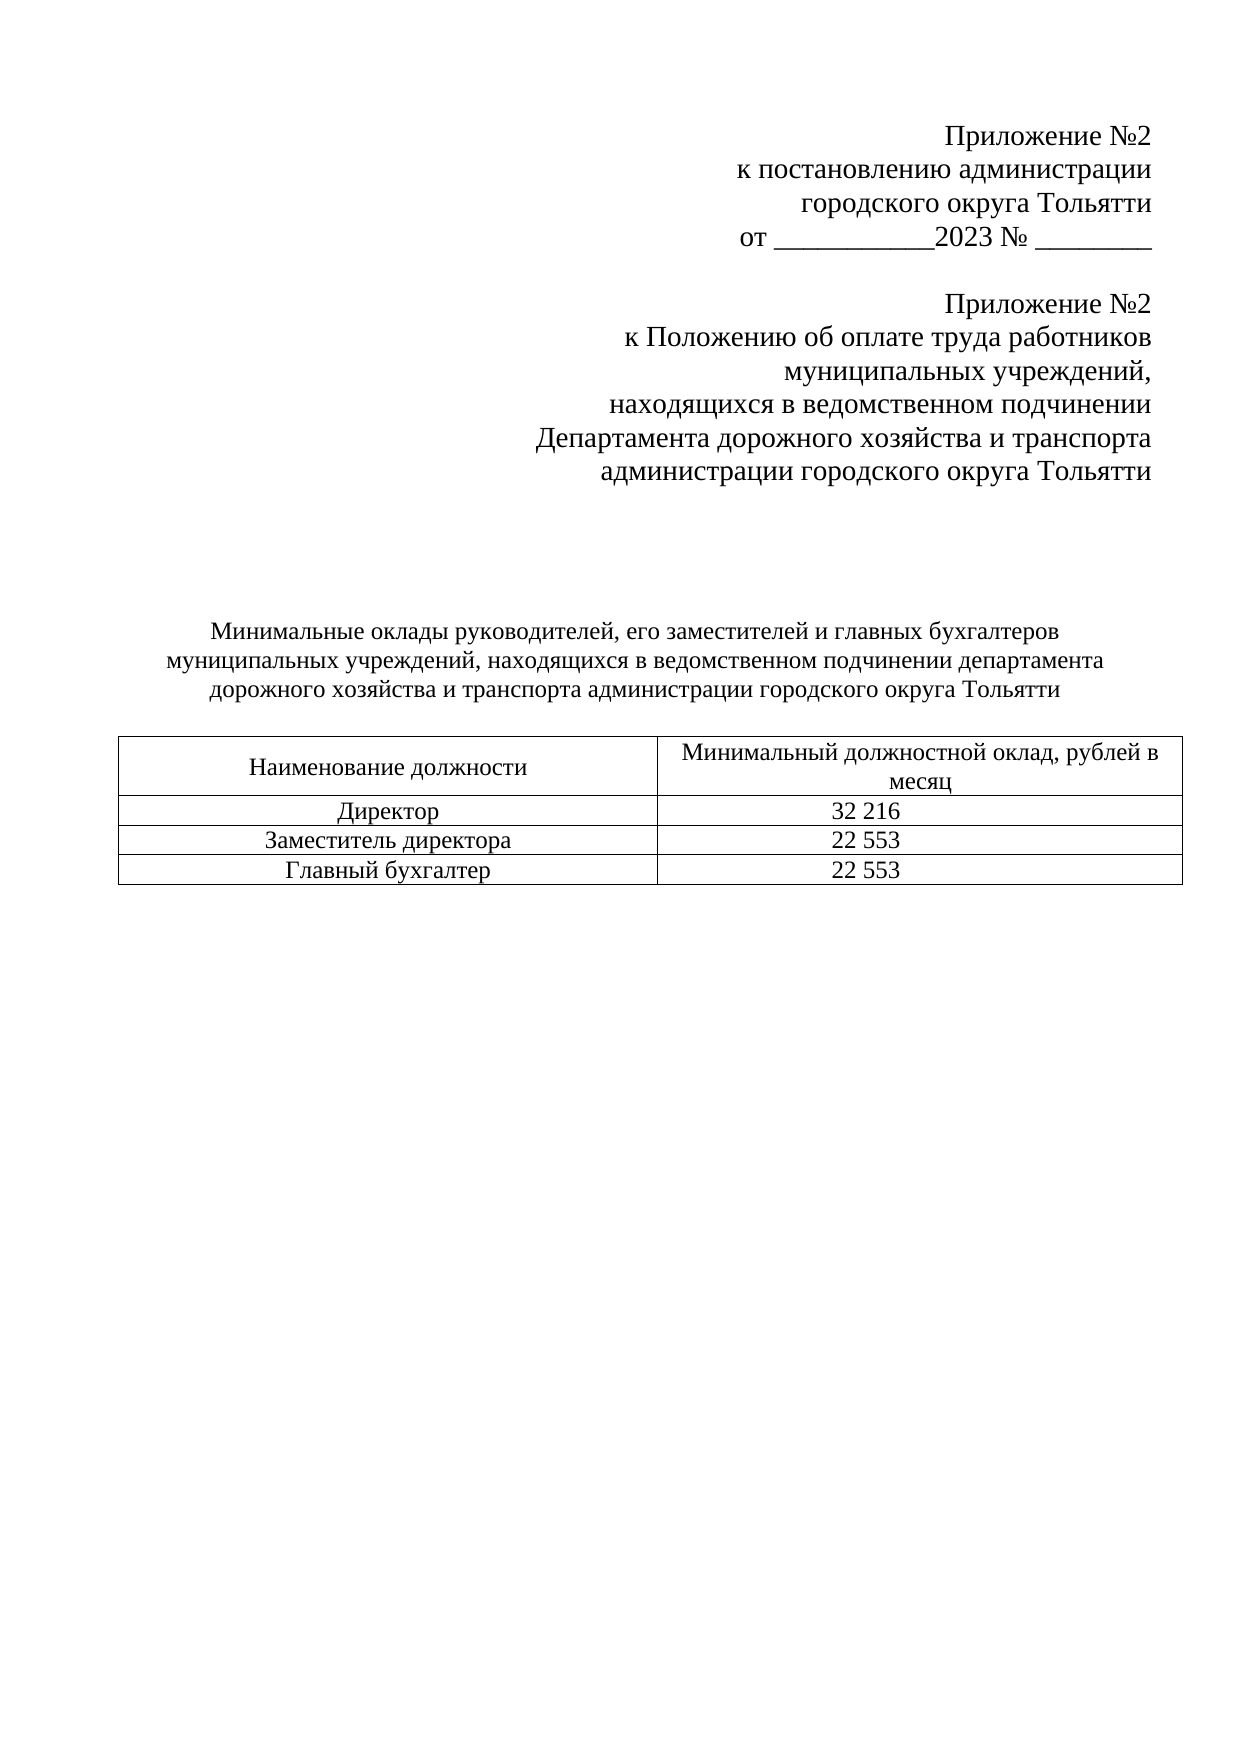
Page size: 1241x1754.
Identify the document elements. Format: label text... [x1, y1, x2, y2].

text от ___________2023 № ________ [118, 219, 1152, 252]
text городского округа Тольятти [118, 185, 1152, 219]
table_cell 22 553 [658, 855, 1182, 884]
text к постановлению администрации [118, 152, 1152, 185]
table_cell 32 216 [658, 796, 1182, 824]
text администрации городского округа Тольятти [118, 453, 1152, 487]
table_cell Главный бухгалтер [119, 855, 657, 884]
table_cell 22 553 [658, 826, 1182, 854]
table_header Минимальный должностной оклад, рублей в месяц [658, 737, 1182, 795]
text Приложение №2 [118, 118, 1152, 152]
table_cell Заместитель директора [119, 826, 657, 854]
text Департамента дорожного хозяйства и транспорта [118, 420, 1152, 453]
text Минимальные оклады руководителей, его заместителей и главных бухгалтеров муниципальных учреждений, находящихся в ведомственном подчинении департамента дорожного хозяйства и транспорта администрации городского округа Тольятти [118, 616, 1152, 703]
table_cell Директор [119, 796, 657, 824]
text Приложение №2 к Положению об оплате труда работников муниципальных учреждений, [118, 286, 1152, 386]
table_header Наименование должности [119, 737, 657, 795]
text находящихся в ведомственном подчинении [118, 386, 1152, 420]
